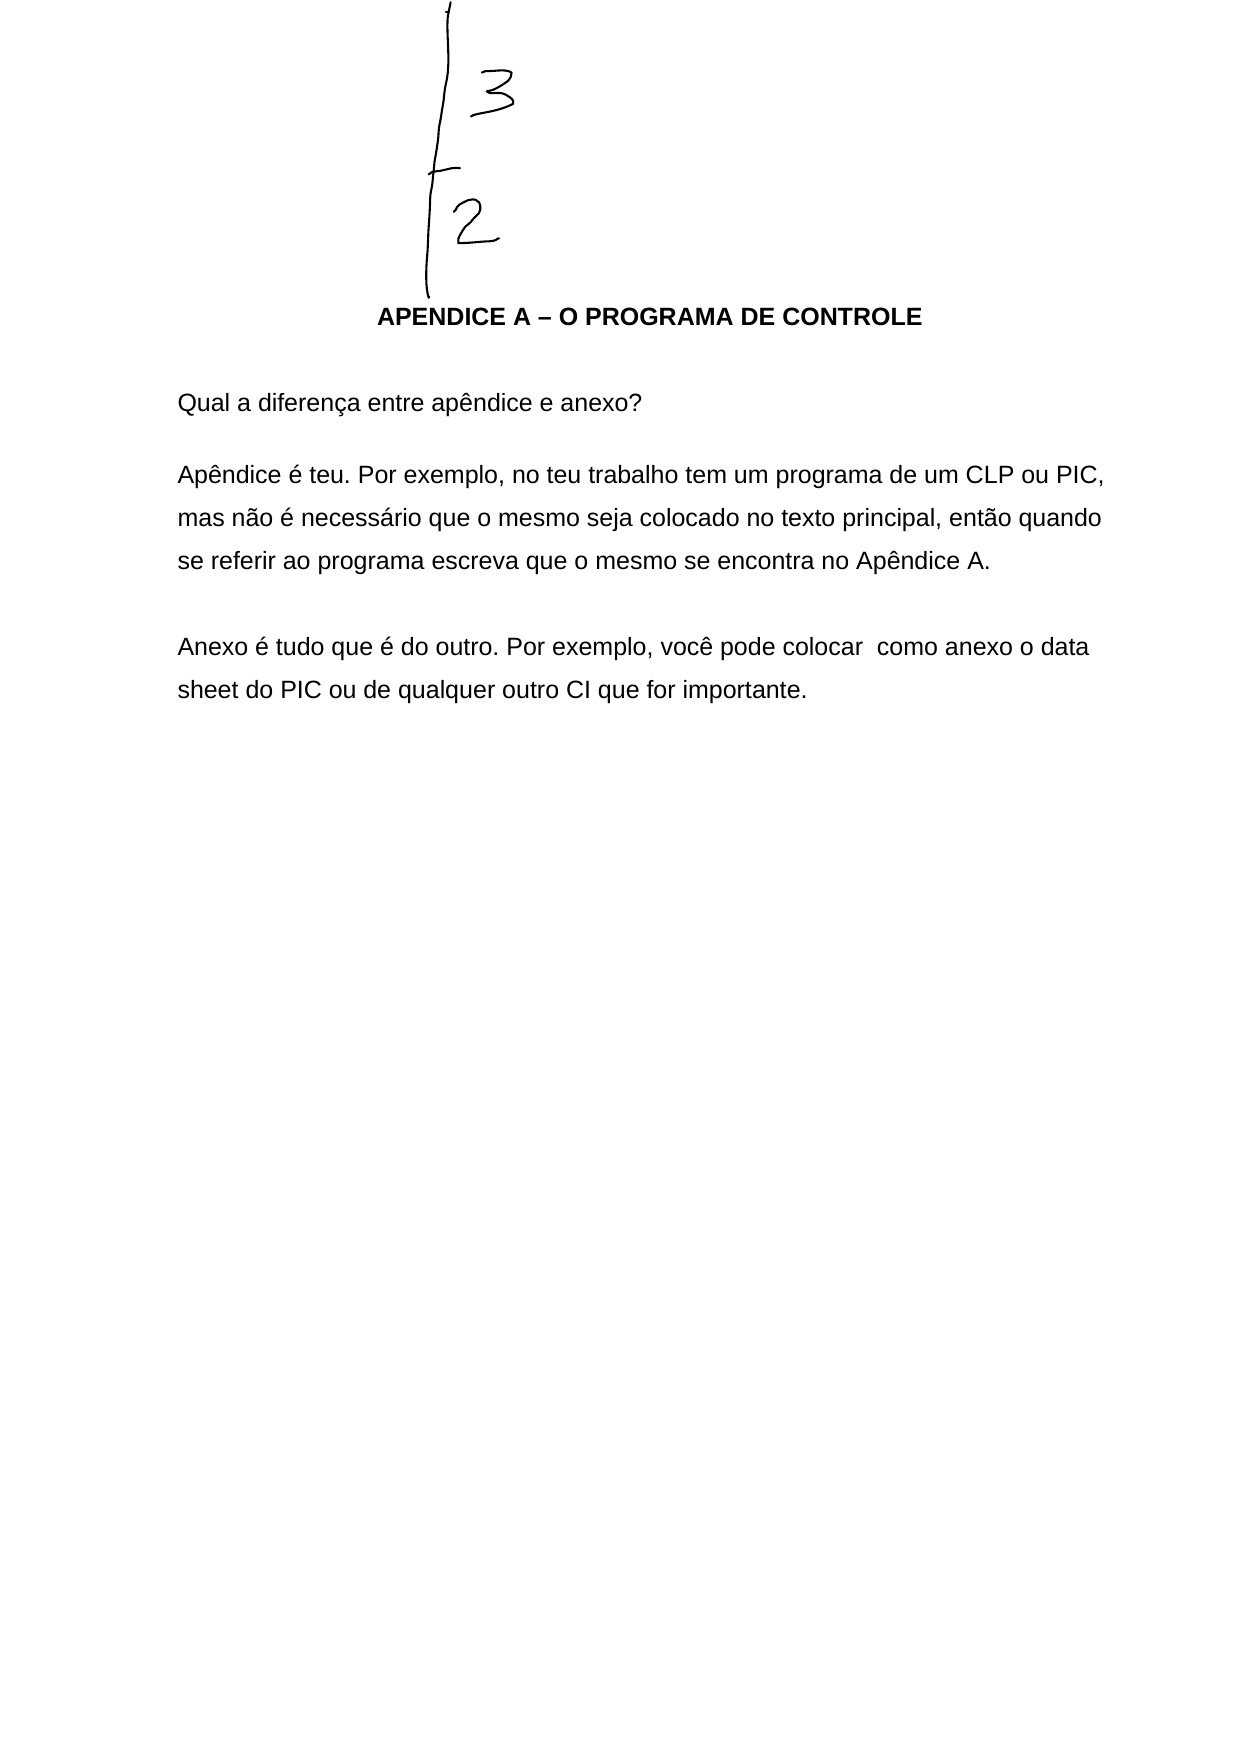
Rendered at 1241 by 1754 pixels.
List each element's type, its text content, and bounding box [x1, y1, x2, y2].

text Anexo é tudo que é do outro. Por exemplo, você pode colocar como anexo o data sheet do PIC ou de qualquer outro CI que for importante. [177, 632, 1122, 704]
text Qual a diferença entre apêndice e anexo? [177, 388, 1122, 417]
text APENDICE A – O PROGRAMA DE CONTROLE [177, 302, 1122, 331]
text Apêndice é teu. Por exemplo, no teu trabalho tem um programa de um CLP ou PIC, mas não é necessário que o mesmo seja colocado no texto principal, então quando se referir ao programa escreva que o mesmo se encontra no Apêndice A. [177, 460, 1122, 575]
